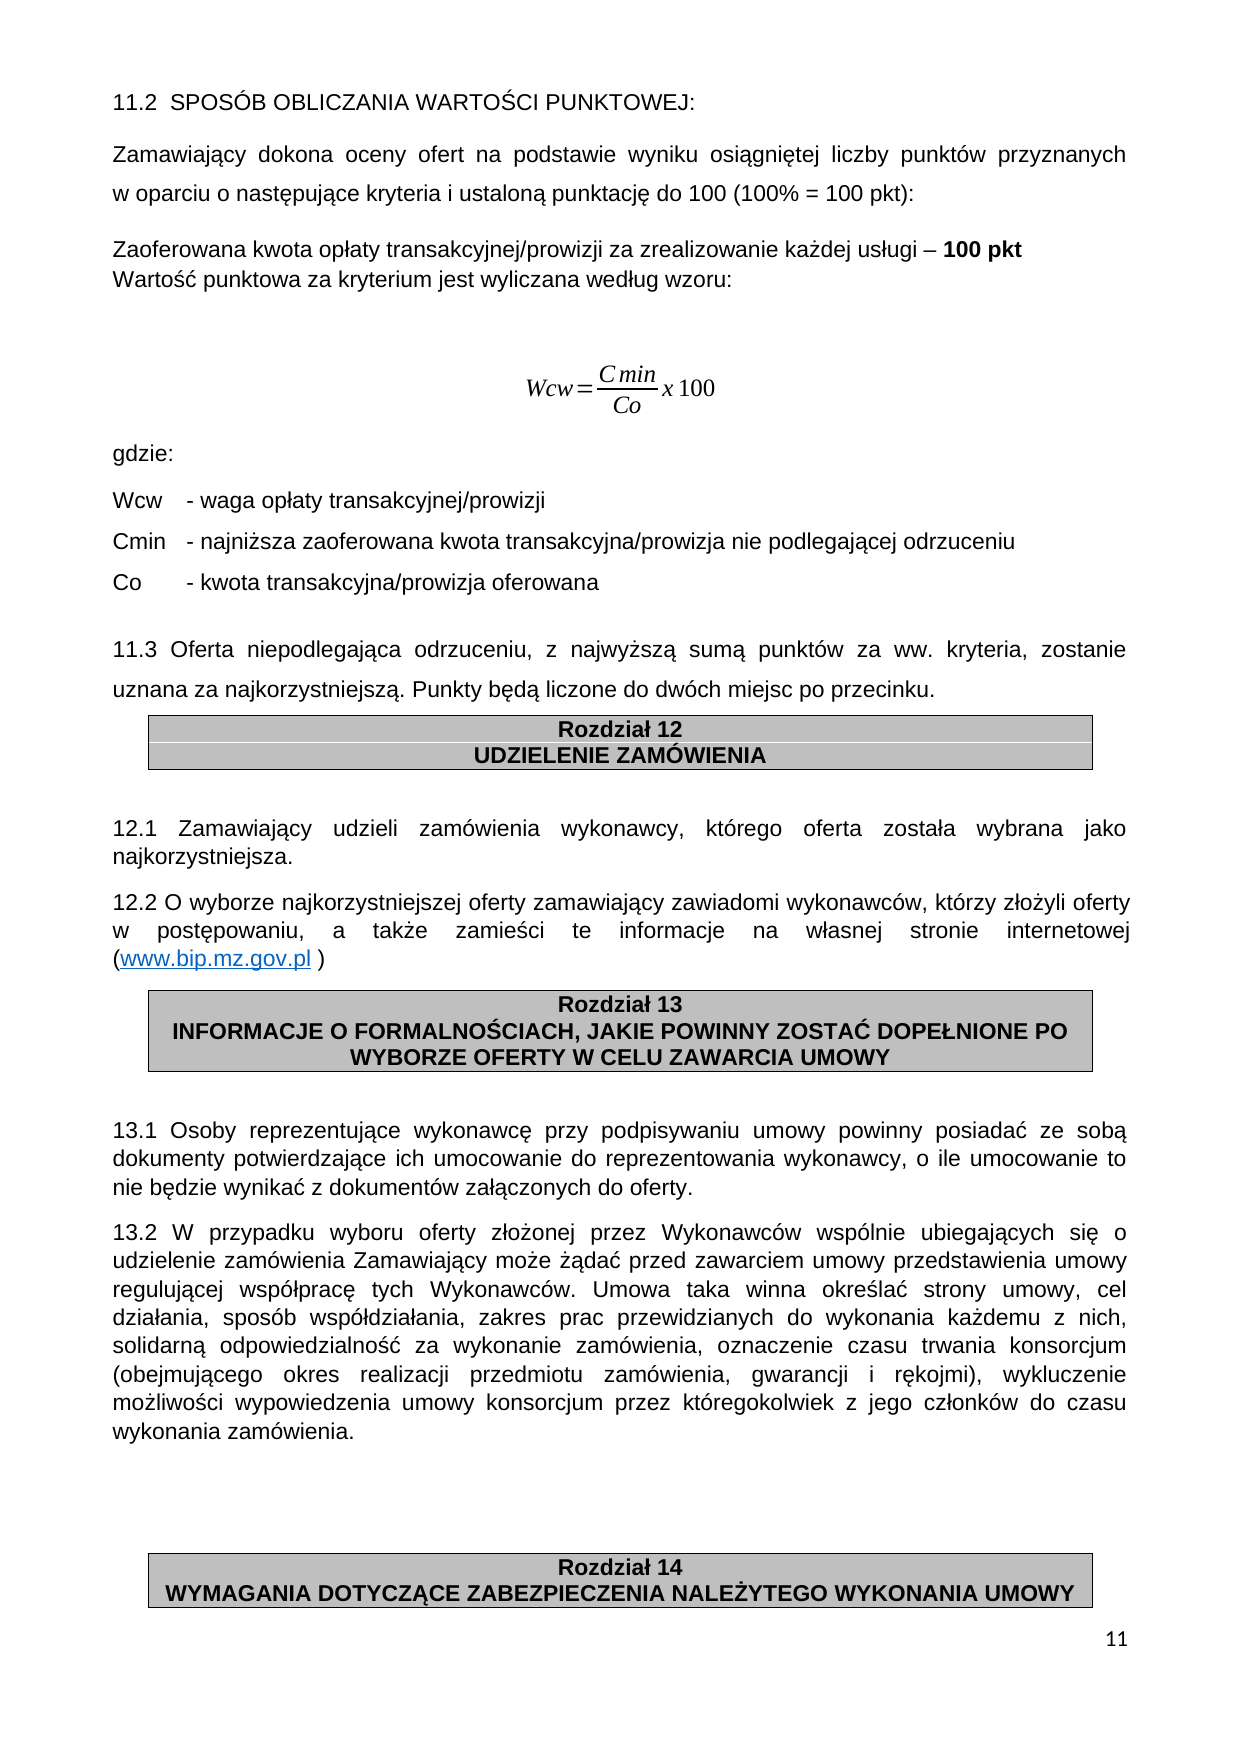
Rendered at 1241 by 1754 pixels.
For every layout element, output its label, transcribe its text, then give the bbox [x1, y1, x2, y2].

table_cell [149, 1580, 1092, 1607]
table_header Rozdział 13 [149, 991, 1092, 1018]
text 13.2 W przypadku wyboru oferty złożonej przez Wykonawców wspólnie ubiegających się o udzielenie zamówienia Zamawiający może żądać przed zawarciem umowy przedstawienia umowy regulującej współpracę tych Wykonawców. Umowa taka winna określać strony umowy, cel działania, sposób współdziałania, zakres prac przewidzianych do wykonania każdemu z nich, solidarną odpowiedzialność za wykonanie zamówienia, oznaczenie czasu trwania konsorcjum (obejmującego okres realizacji przedmiotu zamówienia, gwarancji i rękojmi), wykluczenie możliwości wypowiedzenia umowy konsorcjum przez któregokolwiek z jego członków do czasu wykonania zamówienia. [112, 1219, 1128, 1444]
text 11.3 Oferta niepodlegająca odrzuceniu, z najwyższą sumą punktów za ww. kryteria, zostanie uznana za najkorzystniejszą. Punkty będą liczone do dwóch miejsc po przecinku. [112, 636, 1128, 702]
text 12.2 O wyborze najkorzystniejszej oferty zamawiający zawiadomi wykonawców, którzy złożyli oferty w postępowaniu, a także zamieści te informacje na własnej stronie internetowej (www.bip.mz.gov.pl ) [112, 888, 1131, 972]
text Zaoferowana kwota opłaty transakcyjnej/prowizji za zrealizowanie każdej usługi – 100 pkt [112, 236, 1128, 263]
text 12.1 Zamawiający udzieli zamówienia wykonawcy, którego oferta została wybrana jako najkorzystniejsza. [112, 815, 1128, 870]
text Wartość punktowa za kryterium jest wyliczana według wzoru: [112, 266, 1128, 293]
table_header Rozdział 14 [149, 1554, 1092, 1580]
text Cmin - najniższa zaoferowana kwota transakcyjna/prowizja nie podlegającej odrzuceniu [112, 528, 1128, 554]
text Co - kwota transakcyjna/prowizja oferowana [112, 569, 1128, 595]
text 11.2 SPOSÓB OBLICZANIA WARTOŚCI PUNKTOWEJ: [112, 89, 1128, 115]
text 13.1 Osoby reprezentujące wykonawcę przy podpisywaniu umowy powinny posiadać ze sobą dokumenty potwierdzające ich umocowanie do reprezentowania wykonawcy, o ile umocowanie to nie będzie wynikać z dokumentów załączonych do oferty. [112, 1117, 1128, 1200]
text Wcw - waga opłaty transakcyjnej/prowizji [112, 487, 1128, 513]
table_cell UDZIELENIE ZAMÓWIENIA [149, 743, 1092, 769]
table_cell INFORMACJE O FORMALNOŚCIACH, JAKIE POWINNY ZOSTAĆ DOPEŁNIONE PO WYBORZE OFERTY W CELU ZAWARCIA UMOWY [149, 1018, 1092, 1071]
text Zamawiający dokona oceny ofert na podstawie wyniku osiągniętej liczby punktów przyznanych w oparciu o następujące kryteria i ustaloną punktację do 100 (100% = 100 pkt): [112, 141, 1128, 206]
text gdzie: [112, 440, 1128, 466]
table_header Rozdział 12 [149, 716, 1092, 742]
